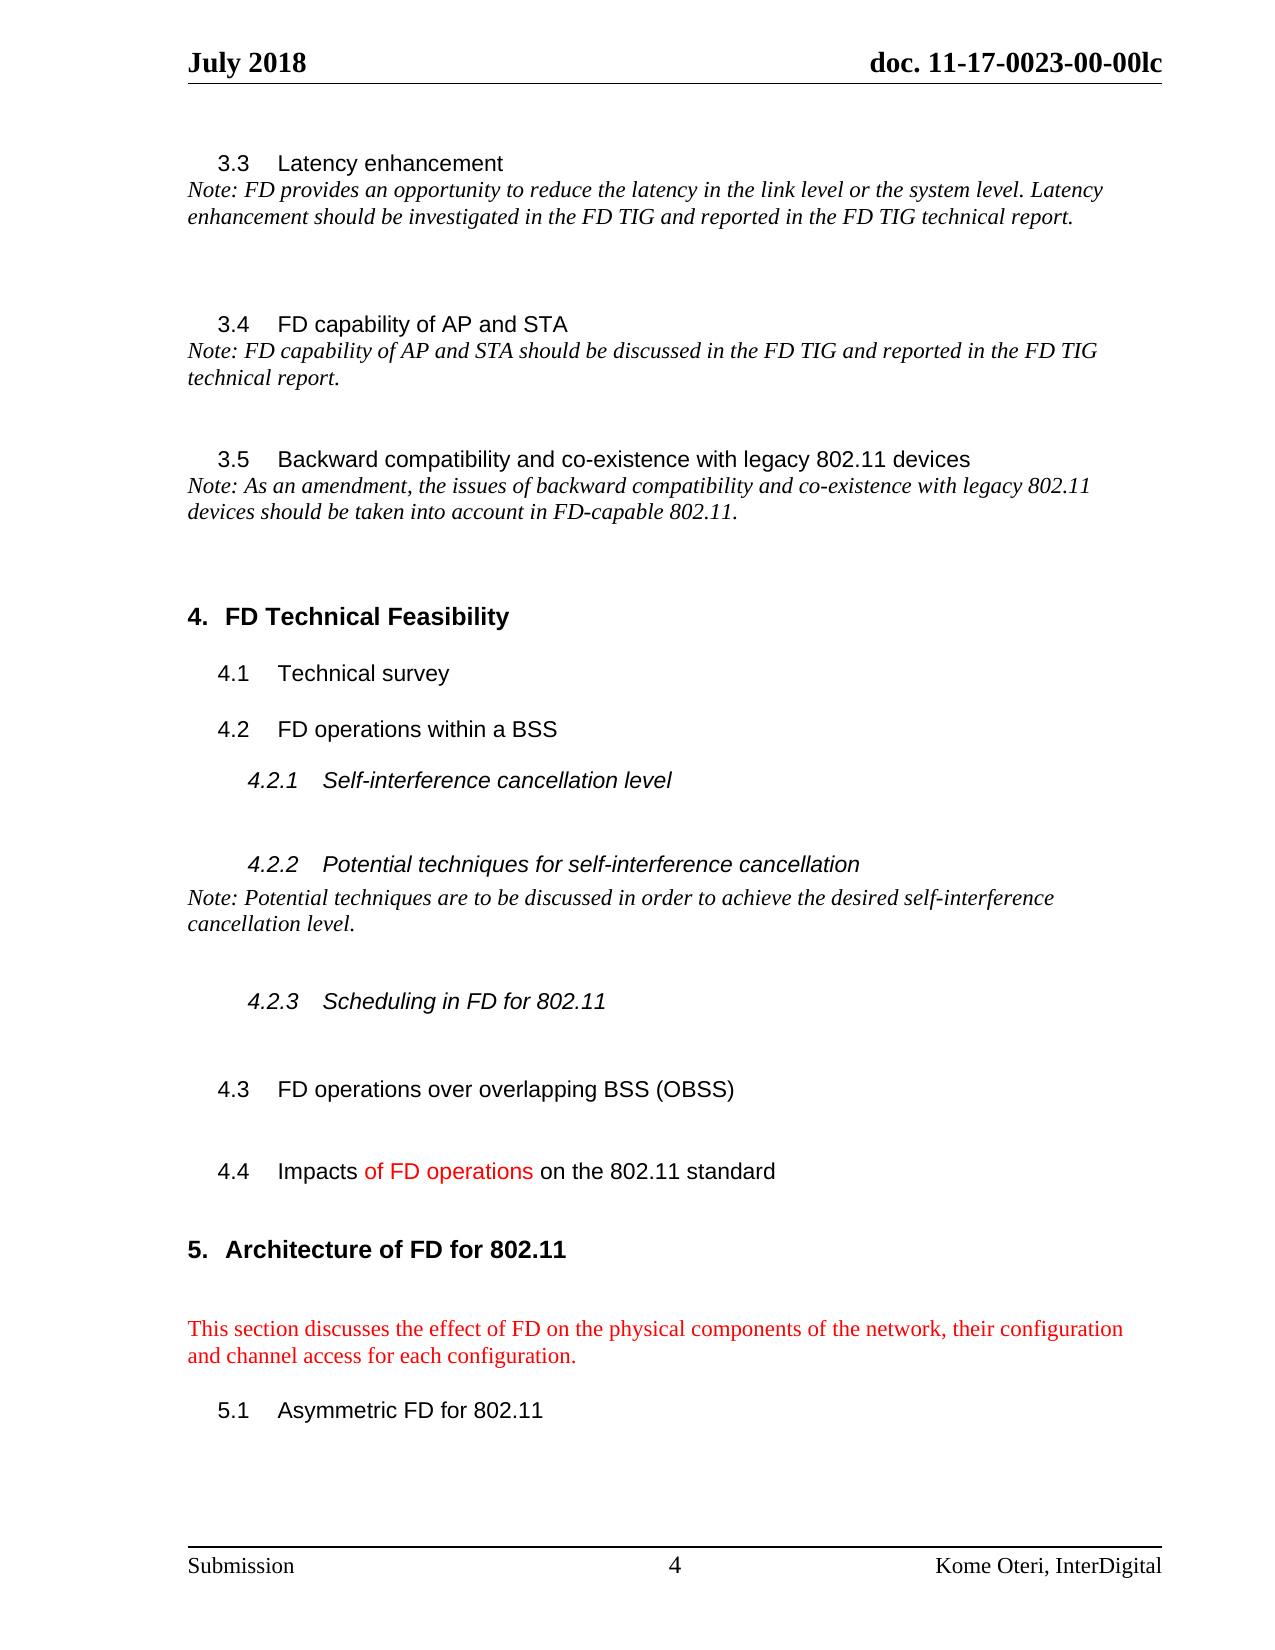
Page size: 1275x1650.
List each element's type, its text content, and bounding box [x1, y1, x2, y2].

subtitle FD operations over overlapping BSS (OBSS) [217, 1076, 1162, 1102]
text Note: FD provides an opportunity to reduce the latency in the link level or the system level. Latency enhancement should be investigated in the FD TIG and reported in the FD TIG technical report. [187, 176, 1162, 229]
subtitle Latency enhancement [217, 150, 1162, 176]
subtitle Architecture of FD for 802.11 [187, 1235, 1162, 1264]
subtitle Asymmetric FD for 802.11 [217, 1397, 1162, 1424]
subtitle Technical survey [217, 660, 1162, 687]
subtitle Self-interference cancellation level [247, 767, 1162, 793]
text Note: Potential techniques are to be discussed in order to achieve the desired self-interference cancellation level. [187, 884, 1162, 936]
subtitle Backward compatibility and co-existence with legacy 802.11 devices [217, 446, 1162, 472]
text Note: FD capability of AP and STA should be discussed in the FD TIG and reported in the FD TIG technical report. [187, 337, 1162, 390]
subtitle Scheduling in FD for 802.11 [247, 988, 1162, 1014]
text This section discusses the effect of FD on the physical components of the network, their configuration and channel access for each configuration. [187, 1316, 1162, 1368]
subtitle FD capability of AP and STA [217, 311, 1162, 337]
subtitle Potential techniques for self-interference cancellation [247, 851, 1162, 877]
subtitle FD operations within a BSS [217, 716, 1162, 742]
subtitle FD Technical Feasibility [187, 602, 1162, 631]
text Note: As an amendment, the issues of backward compatibility and co-existence with legacy 802.11 devices should be taken into account in FD-capable 802.11. [187, 472, 1162, 524]
subtitle Impacts of FD operations on the 802.11 standard [217, 1158, 1162, 1184]
